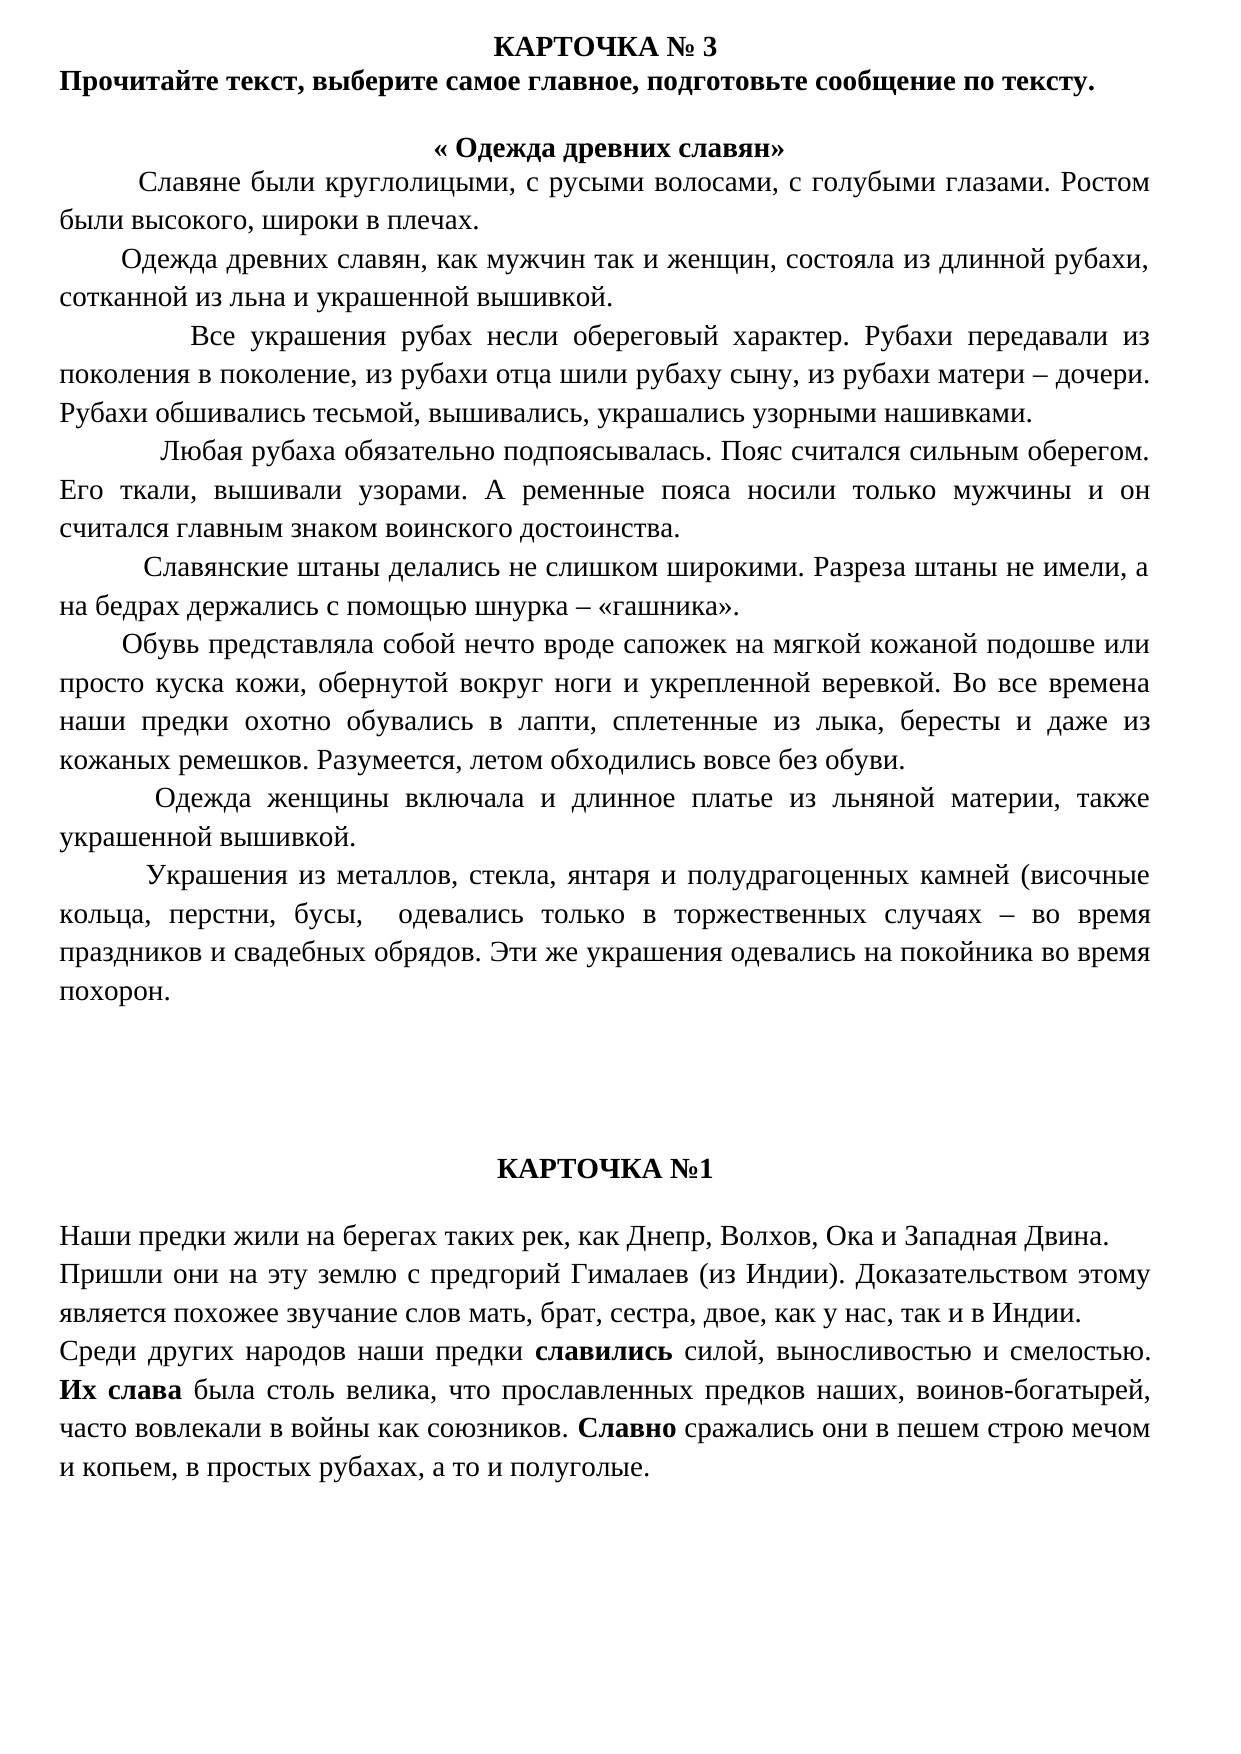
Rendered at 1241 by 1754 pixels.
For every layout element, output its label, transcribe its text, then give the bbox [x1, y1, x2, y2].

text Славянские штаны делались не слишком широкими. Разреза штаны не имели, а на бедрах держались с помощью шнурка – «гашника». [59, 549, 1152, 621]
text Прочитайте текст, выберите самое главное, подготовьте сообщение по тексту. [59, 63, 1152, 97]
text Пришли они на эту землю с предгорий Гималаев (из Индии). Доказательством этому является похожее звучание слов мать, брат, сестра, двое, как у нас, так и в Индии. [59, 1256, 1152, 1328]
text КАРТОЧКА № 3 [59, 29, 1152, 63]
text Одежда древних славян, как мужчин так и женщин, состояла из длинной рубахи, сотканной из льна и украшенной вышивкой. [59, 241, 1152, 313]
text Все украшения рубах несли обереговый характер. Рубахи передавали из поколения в поколение, из рубахи отца шили рубаху сыну, из рубахи матери – дочери. Рубахи обшивались тесьмой, вышивались, украшались узорными нашивками. [59, 318, 1152, 428]
text Славяне были круглолицыми, с русыми волосами, с голубыми глазами. Ростом были высокого, широки в плечах. [59, 164, 1152, 236]
text Любая рубаха обязательно подпоясывалась. Пояс считался сильным оберегом. Его ткали, вышивали узорами. А ременные пояса носили только мужчины и он считался главным знаком воинского достоинства. [59, 433, 1152, 544]
text Одежда женщины включала и длинное платье из льняной материи, также украшенной вышивкой. [59, 780, 1152, 852]
text Обувь представляла собой нечто вроде сапожек на мягкой кожаной подошве или просто куска кожи, обернутой вокруг ноги и укрепленной веревкой. Во все времена наши предки охотно обувались в лапти, сплетенные из лыка, бересты и даже из кожаных ремешков. Разумеется, летом обходились вовсе без обуви. [59, 626, 1152, 775]
text « Одежда древних славян» [59, 130, 1152, 164]
text Наши предки жили на берегах таких рек, как Днепр, Волхов, Ока и Западная Двина. [59, 1218, 1152, 1251]
text КАРТОЧКА №1 [59, 1151, 1152, 1184]
text Украшения из металлов, стекла, янтаря и полудрагоценных камней (височные кольца, перстни, бусы, одевались только в торжественных случаях – во время праздников и свадебных обрядов. Эти же украшения одевались на покойника во время похорон. [59, 857, 1152, 1007]
text Среди других народов наши предки славились силой, выносливостью и смелостью. Их слава была столь велика, что прославленных предков наших, воинов-богатырей, часто вовлекали в войны как союзников. Славно сражались они в пешем строю мечом и копьем, в простых рубахах, а то и полуголые. [59, 1333, 1152, 1483]
